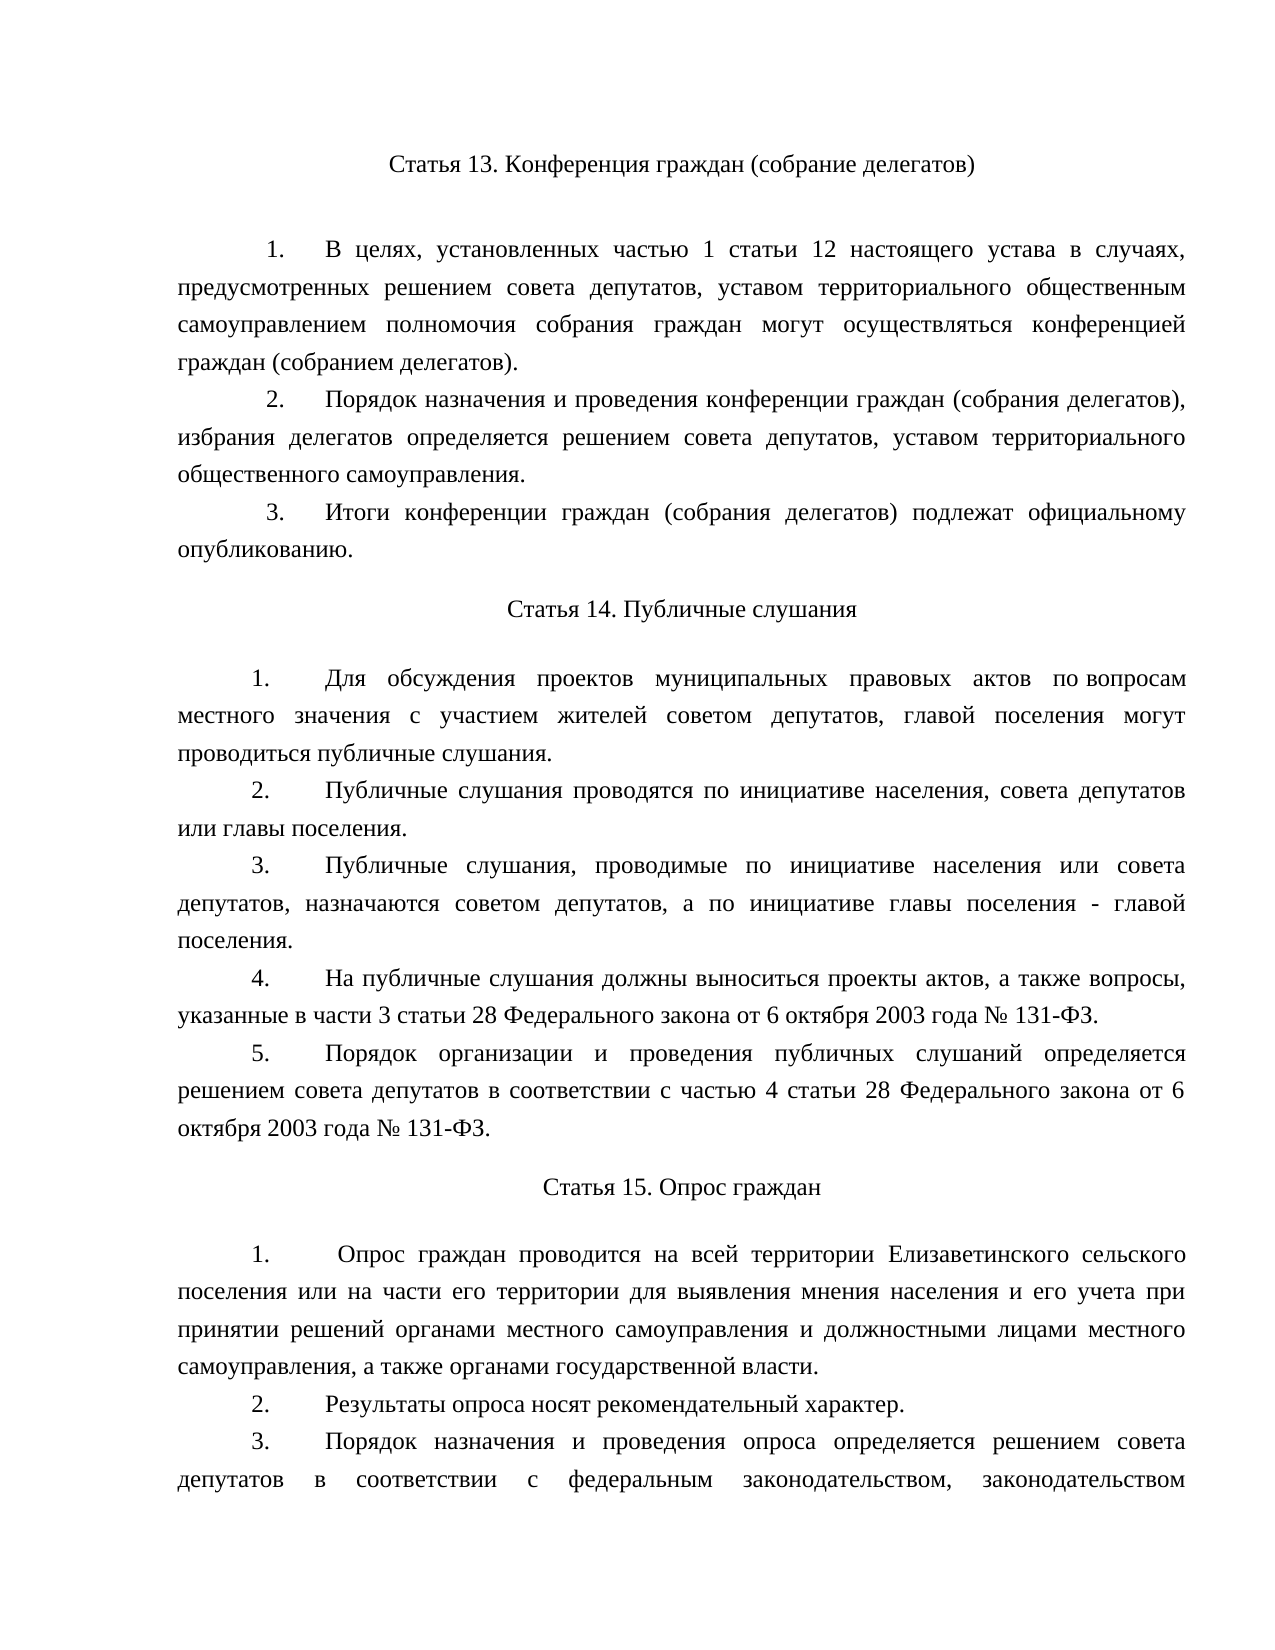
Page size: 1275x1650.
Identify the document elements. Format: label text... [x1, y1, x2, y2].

subtitle Статья 15. Опрос граждан [177, 1172, 1186, 1201]
list В целях, установленных частью 1 статьи 12 настоящего устава в случаях, предусмотренных решением совета депутатов, уставом территориального общественным самоуправлением полномочия собрания граждан могут осуществляться конференцией граждан (собранием делегатов). [177, 228, 1186, 378]
list Для обсуждения проектов муниципальных правовых актов по вопросам местного значения с участием жителей советом депутатов, главой поселения могут проводиться публичные слушания. [177, 656, 1186, 769]
list Публичные слушания проводятся по инициативе населения, совета депутатов или главы поселения. [177, 769, 1186, 844]
list На публичные слушания должны выноситься проекты актов, а также вопросы, указанные в части 3 статьи 28 Федерального закона от 6 октября 2003 года № 131-ФЗ. [177, 956, 1186, 1031]
subtitle Статья 13. Конференция граждан (собрание делегатов) [177, 149, 1186, 178]
list Порядок организации и проведения публичных слушаний определяется решением совета депутатов в соответствии с частью 4 статьи 28 Федерального закона от 6 октября 2003 года № 131-ФЗ. [177, 1031, 1186, 1144]
subtitle Статья 14. Публичные слушания [177, 594, 1186, 623]
list Порядок назначения и проведения конференции граждан (собрания делегатов), избрания делегатов определяется решением совета депутатов, уставом территориального общественного самоуправления. [177, 378, 1186, 490]
list Результаты опроса носят рекомендательный характер. [177, 1382, 1186, 1420]
list Итоги конференции граждан (собрания делегатов) подлежат официальному опубликованию. [177, 490, 1186, 565]
list Опрос граждан проводится на всей территории Елизаветинского сельского поселения или на части его территории для выявления мнения населения и его учета при принятии решений органами местного самоуправления и должностными лицами местного самоуправления, а также органами государственной власти. [177, 1232, 1186, 1314]
list Публичные слушания, проводимые по инициативе населения или совета депутатов, назначаются советом депутатов, а по инициативе главы поселения - главой поселения. [177, 844, 1186, 956]
list Опрос граждан проводится на всей территории Елизаветинского сельского поселения или на части его территории для выявления мнения населения и его учета при принятии решений органами местного самоуправления и должностными лицами местного самоуправления, а также органами государственной власти. [177, 1343, 1186, 1382]
